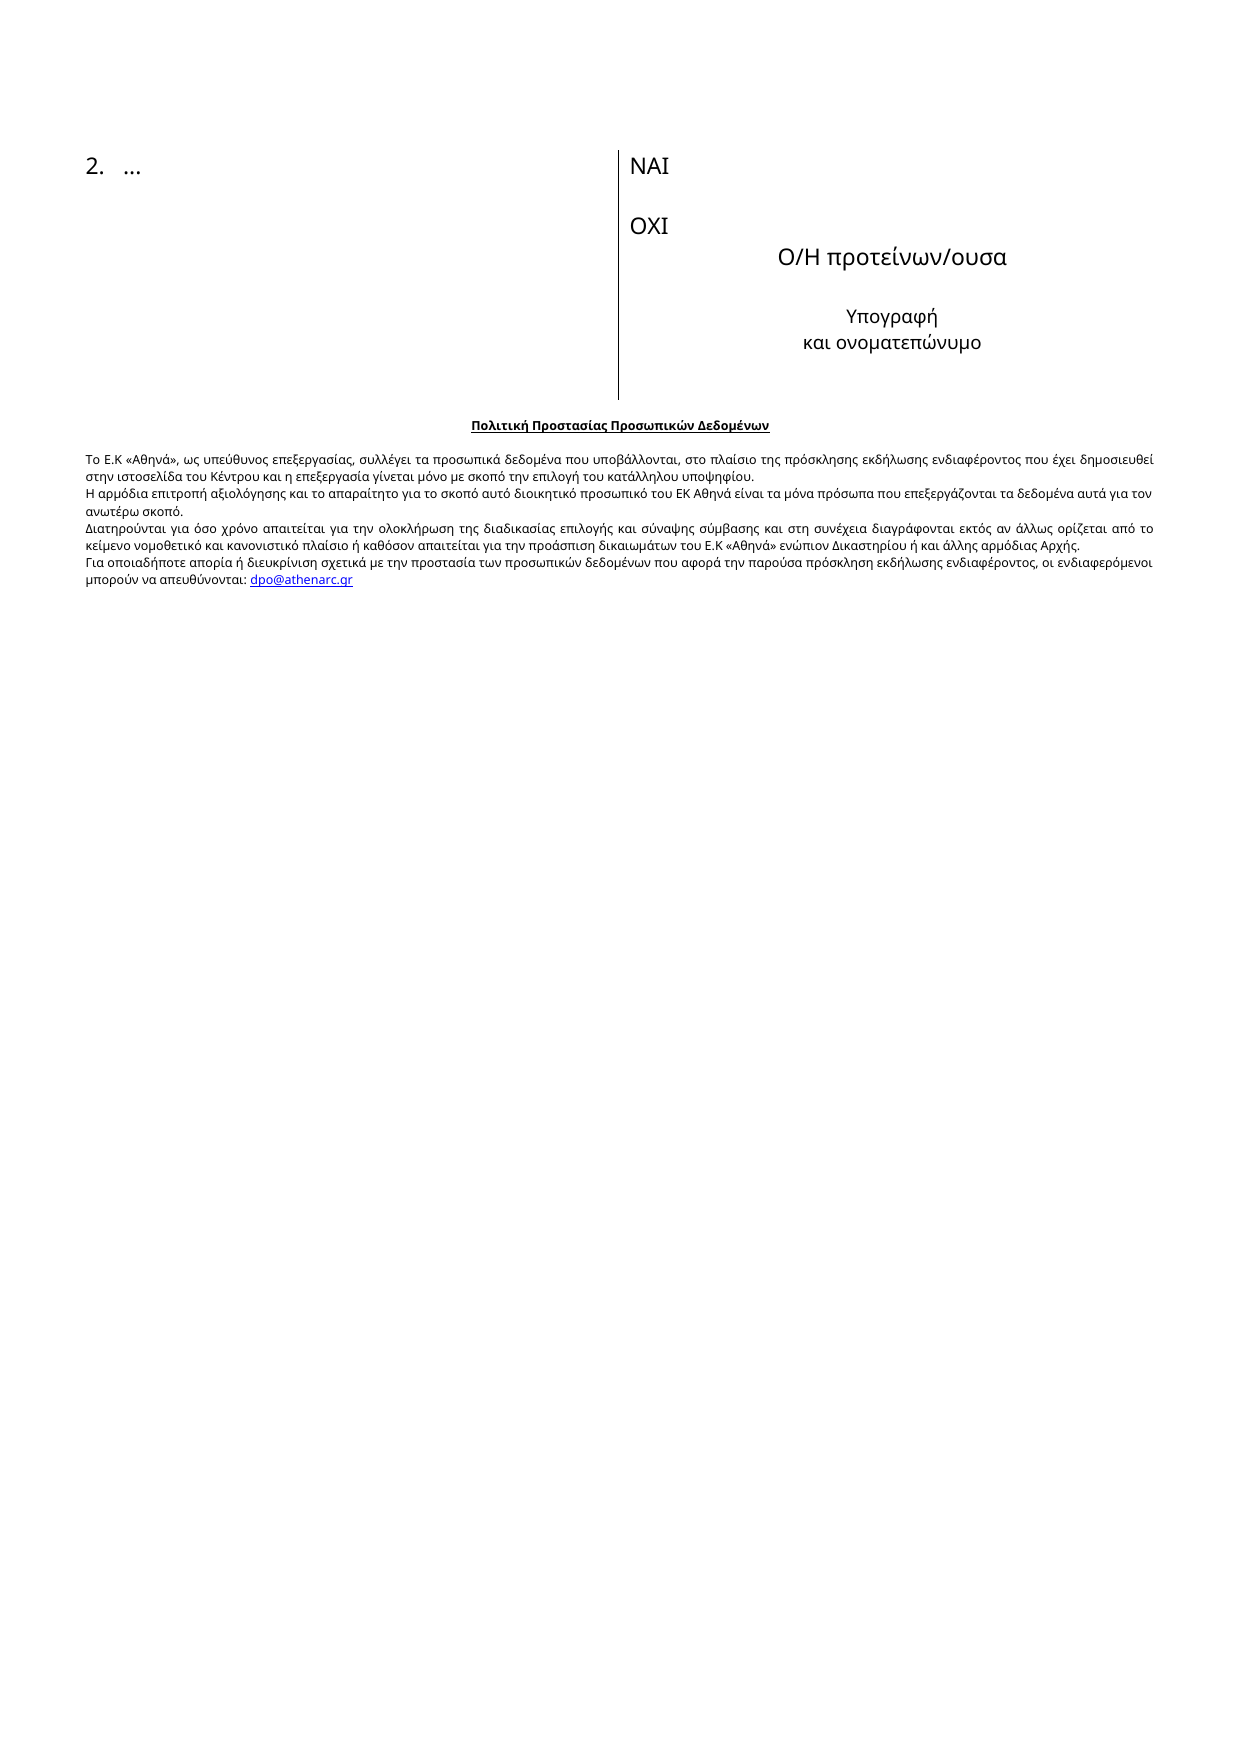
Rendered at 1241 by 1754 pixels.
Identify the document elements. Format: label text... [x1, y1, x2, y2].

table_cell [74, 150, 618, 400]
table_cell Πολιτική Προστασίας Προσωπικών Δεδομένων Το Ε.Κ «Αθηνά», ως υπεύθυνος επεξεργασίας, συλλέγει τα προσωπικά δεδομένα που υποβάλλονται, στο πλαίσιο της πρόσκλησης εκδήλωσης ενδιαφέροντος που έχει δημοσιευθεί στην ιστοσελίδα του Κέντρου και η επεξεργασία γίνεται μόνο με σκοπό την επιλογή του κατάλληλου υποψηφίου. Η αρμόδια επιτροπή αξιολόγησης και το απαραίτητο για το σκοπό αυτό διοικητικό προσωπικό του ΕΚ Αθηνά είναι τα μόνα πρόσωπα που επεξεργάζονται τα δεδομένα αυτά για τον ανωτέρω σκοπό. Διατηρούνται για όσο χρόνο απαιτείται για την ολοκλήρωση της διαδικασίας επιλογής και σύναψης σύμβασης και στη συνέχεια διαγράφονται εκτός αν άλλως ορίζεται από το κείμενο νομοθετικό και κανονιστικό πλαίσιο ή καθόσον απαιτείται για την προάσπιση δικαιωμάτων του Ε.Κ «Αθηνά» ενώπιον Δικαστηρίου ή και άλλης αρμόδιας Αρχής. Για οποιαδήποτε απορία ή διευκρίνιση σχετικά με την προστασία των προσωπικών δεδομένων που αφορά την παρούσα πρόσκληση εκδήλωσης ενδιαφέροντος, οι ενδιαφερόμενοι μπορούν να απευθύνονται: dpo@athenarc.gr [74, 400, 1166, 588]
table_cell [619, 150, 1166, 400]
